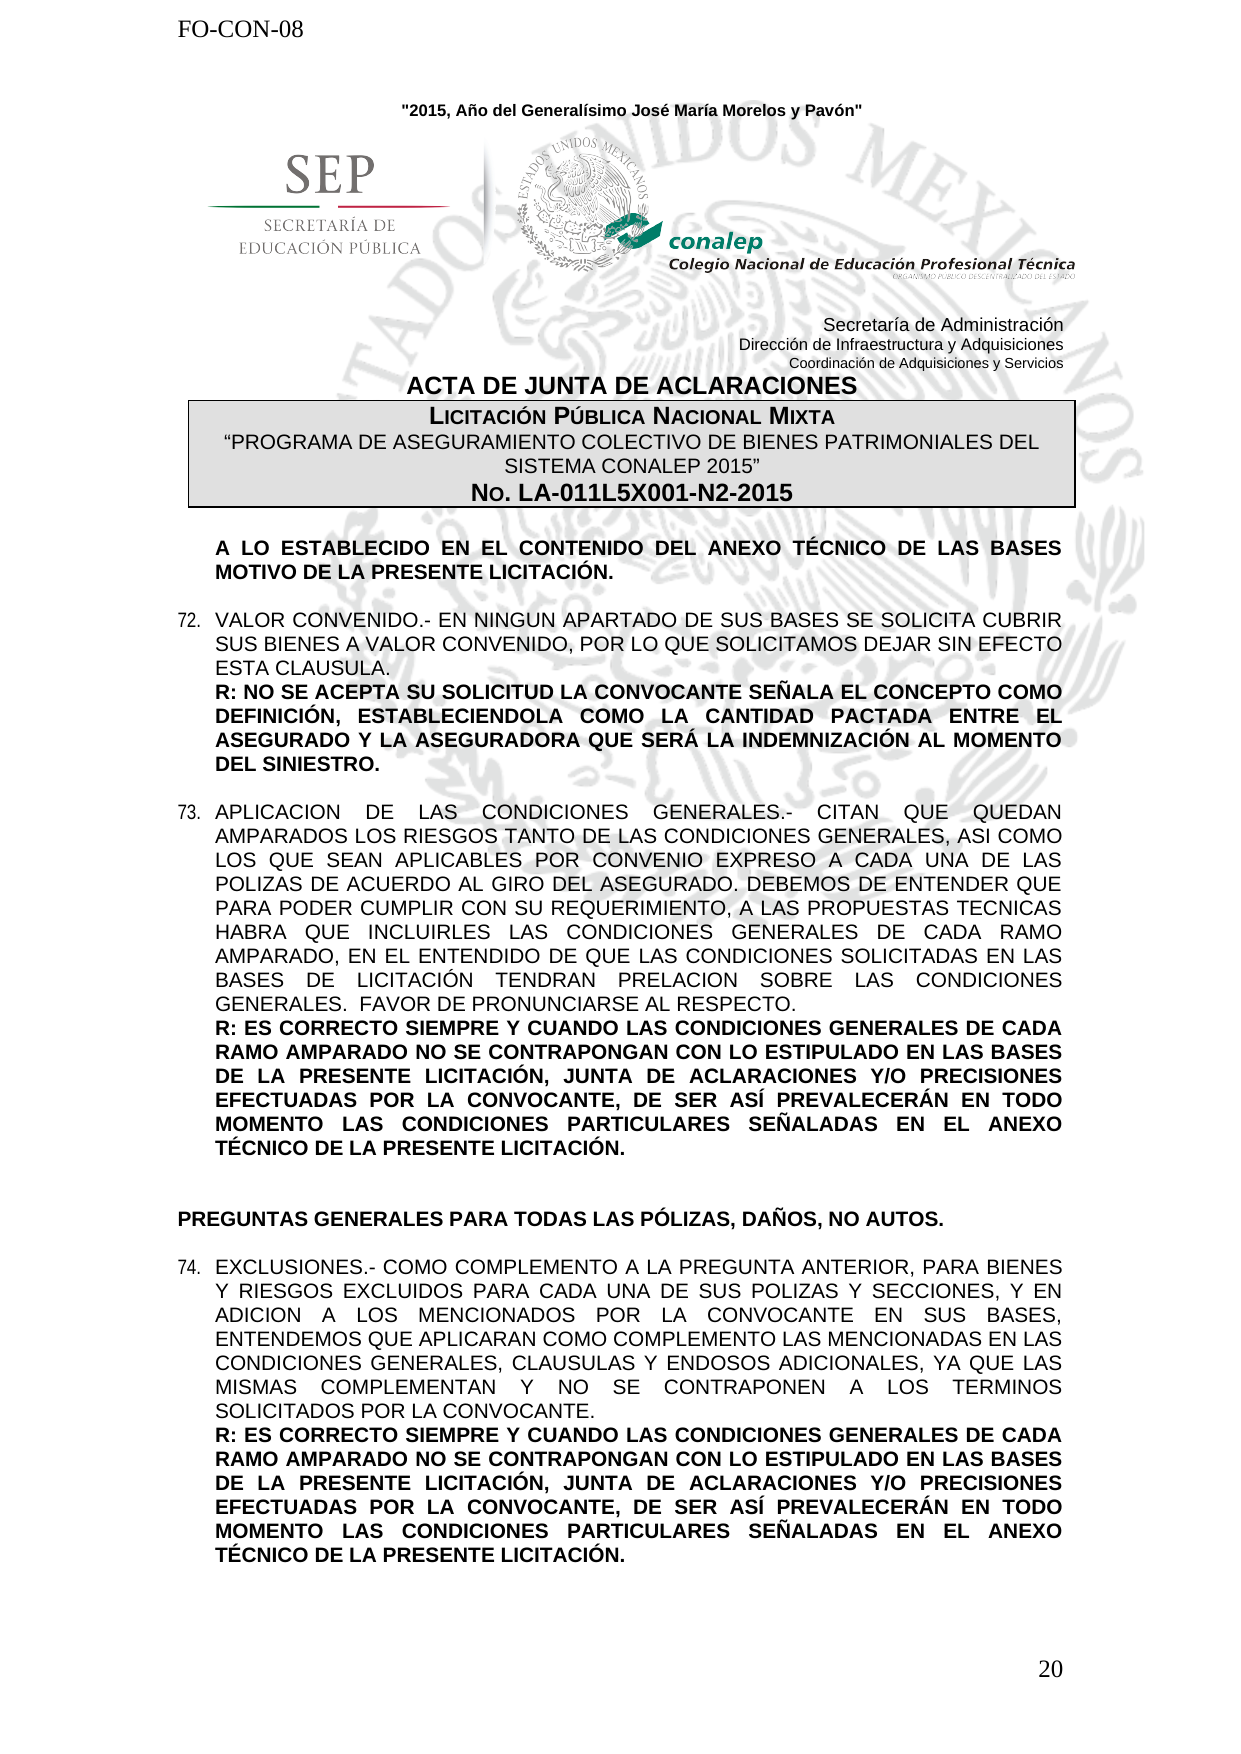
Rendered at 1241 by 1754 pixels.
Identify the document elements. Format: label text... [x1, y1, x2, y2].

list R: NO SE ACEPTA SU SOLICITUD, LA CONVOCANTE EN LA SECCIÓN “RIESGOS CUBIERTOS” ESTABLECE RESPONSABILIDAD CIVIL CONTAMINACIÓN; APEGARSE A LO ESTABLECIDO EN EL CONTENIDO DEL ANEXO TÉCNICO DE LAS BASES MOTIVO DE LA PRESENTE LICITACIÓN. [215, 536, 1063, 584]
text PREGUNTAS GENERALES PARA TODAS LAS PÓLIZAS, DAÑOS, NO AUTOS. [177, 1207, 1063, 1231]
picture [207, 137, 1075, 279]
list R: ES CORRECTO SIEMPRE Y CUANDO LAS CONDICIONES GENERALES DE CADA RAMO AMPARADO NO SE CONTRAPONGAN CON LO ESTIPULADO EN LAS BASES DE LA PRESENTE LICITACIÓN, JUNTA DE ACLARACIONES Y/O PRECISIONES EFECTUADAS POR LA CONVOCANTE, DE SER ASÍ PREVALECERÁN EN TODO MOMENTO LAS CONDICIONES PARTICULARES SEÑALADAS EN EL ANEXO TÉCNICO DE LA PRESENTE LICITACIÓN. [215, 1423, 1063, 1567]
list EXCLUSIONES.- COMO COMPLEMENTO A LA PREGUNTA ANTERIOR, PARA BIENES Y RIESGOS EXCLUIDOS PARA CADA UNA DE SUS POLIZAS Y SECCIONES, Y EN ADICION A LOS MENCIONADOS POR LA CONVOCANTE EN SUS BASES, ENTENDEMOS QUE APLICARAN COMO COMPLEMENTO LAS MENCIONADAS EN LAS CONDICIONES GENERALES, CLAUSULAS Y ENDOSOS ADICIONALES, YA QUE LAS MISMAS COMPLEMENTAN Y NO SE CONTRAPONEN A LOS TERMINOS SOLICITADOS POR LA CONVOCANTE. [177, 1255, 1063, 1423]
list R: ES CORRECTO SIEMPRE Y CUANDO LAS CONDICIONES GENERALES DE CADA RAMO AMPARADO NO SE CONTRAPONGAN CON LO ESTIPULADO EN LAS BASES DE LA PRESENTE LICITACIÓN, JUNTA DE ACLARACIONES Y/O PRECISIONES EFECTUADAS POR LA CONVOCANTE, DE SER ASÍ PREVALECERÁN EN TODO MOMENTO LAS CONDICIONES PARTICULARES SEÑALADAS EN EL ANEXO TÉCNICO DE LA PRESENTE LICITACIÓN. [215, 1016, 1063, 1159]
list VALOR CONVENIDO.- EN NINGUN APARTADO DE SUS BASES SE SOLICITA CUBRIR SUS BIENES A VALOR CONVENIDO, POR LO QUE SOLICITAMOS DEJAR SIN EFECTO ESTA CLAUSULA. [177, 608, 1063, 680]
list APLICACION DE LAS CONDICIONES GENERALES.- CITAN QUE QUEDAN AMPARADOS LOS RIESGOS TANTO DE LAS CONDICIONES GENERALES, ASI COMO LOS QUE SEAN APLICABLES POR CONVENIO EXPRESO A CADA UNA DE LAS POLIZAS DE ACUERDO AL GIRO DEL ASEGURADO. DEBEMOS DE ENTENDER QUE PARA PODER CUMPLIR CON SU REQUERIMIENTO, A LAS PROPUESTAS TECNICAS HABRA QUE INCLUIRLES LAS CONDICIONES GENERALES DE CADA RAMO AMPARADO, EN EL ENTENDIDO DE QUE LAS CONDICIONES SOLICITADAS EN LAS BASES DE LICITACIÓN TENDRAN PRELACION SOBRE LAS CONDICIONES GENERALES. FAVOR DE PRONUNCIARSE AL RESPECTO. [177, 800, 1063, 1016]
text R: NO SE ACEPTA SU SOLICITUD LA CONVOCANTE SEÑALA EL CONCEPTO COMO DEFINICIÓN, ESTABLECIENDOLA COMO LA CANTIDAD PACTADA ENTRE EL ASEGURADO Y LA ASEGURADORA QUE SERÁ LA INDEMNIZACIÓN AL MOMENTO DEL SINIESTRO. [215, 680, 1063, 776]
